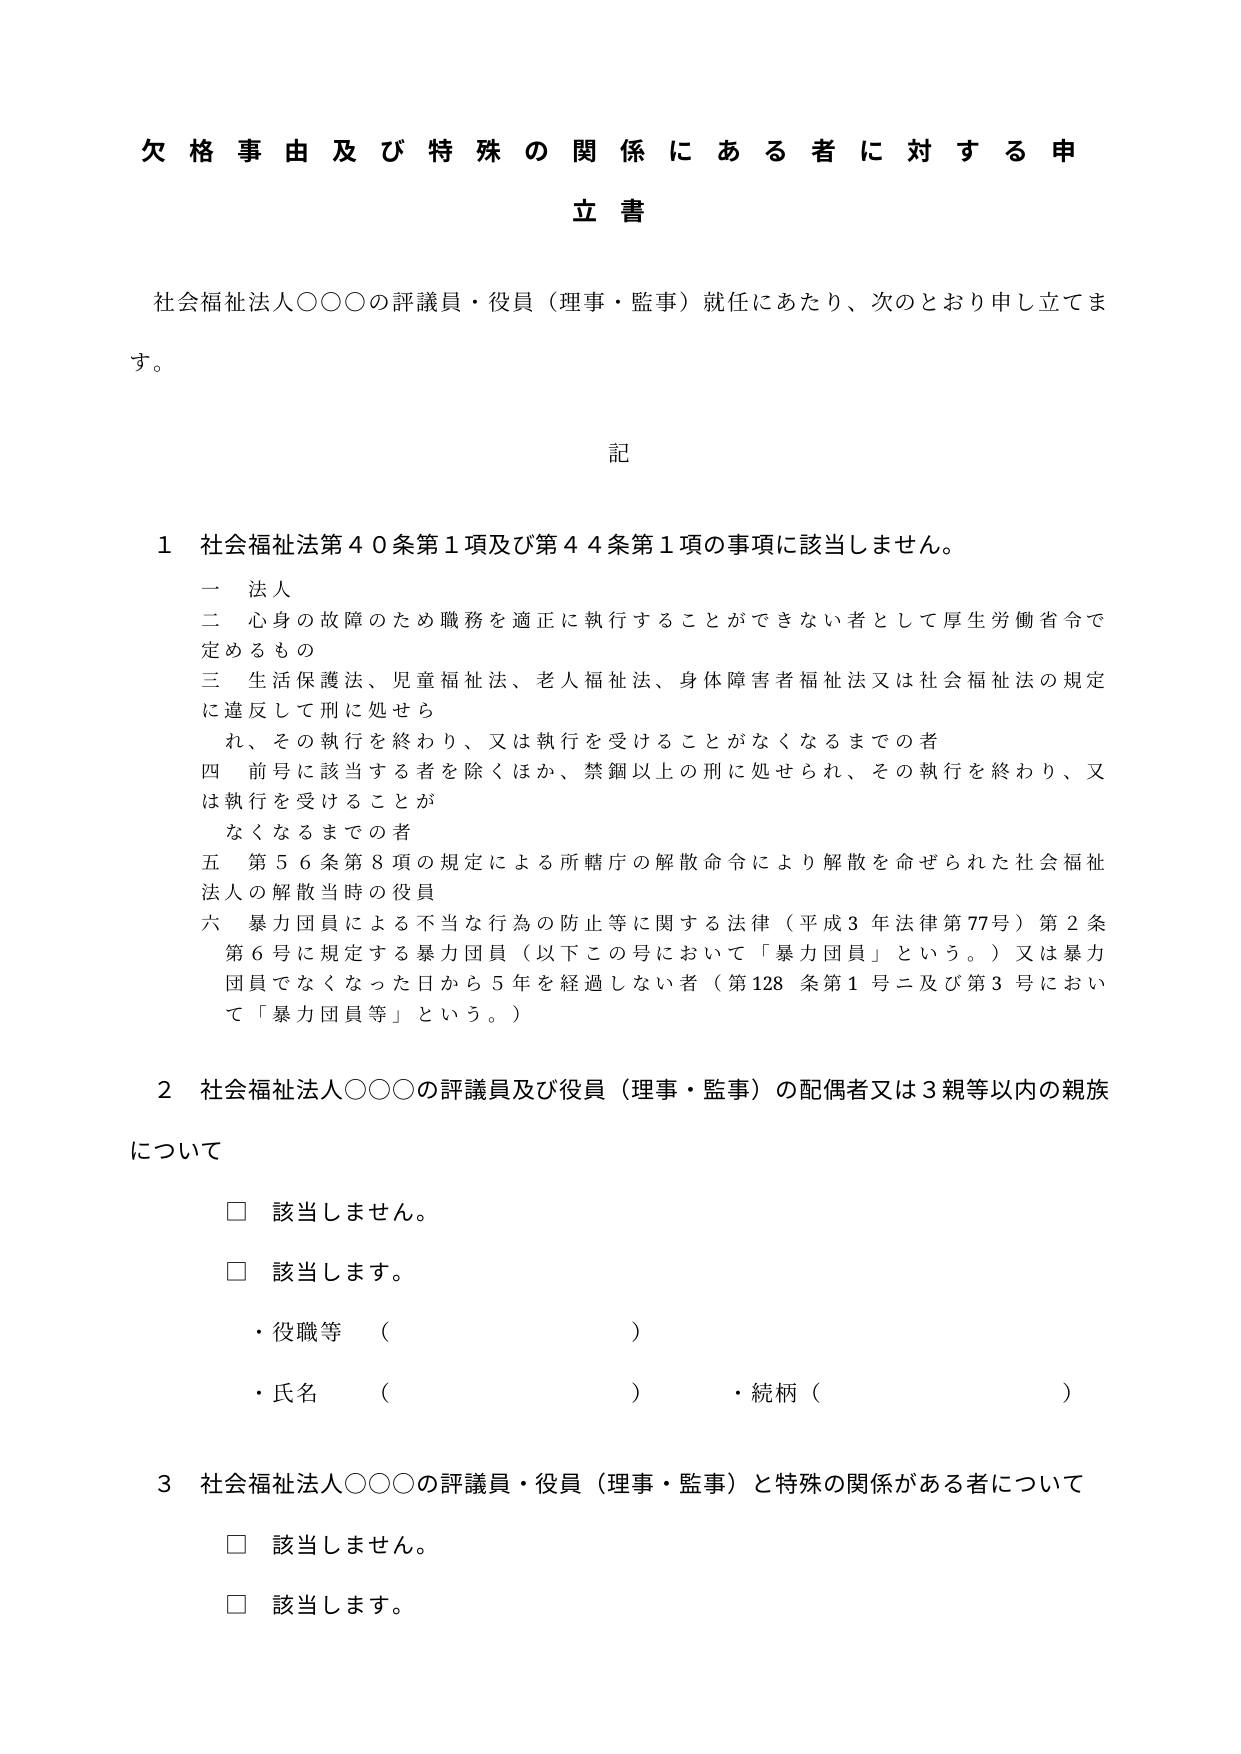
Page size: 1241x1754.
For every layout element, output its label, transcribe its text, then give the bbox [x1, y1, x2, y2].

text ２ 社会福祉法人○○○の評議員及び役員（理事・監事）の配偶者又は３親等以内の親族について [129, 1058, 1111, 1180]
text □ 該当しません。 [129, 1513, 1111, 1574]
text 社会福祉法人○○○の評議員・役員（理事・監事）就任にあたり、次のとおり申し立てます。 [129, 270, 1111, 392]
text なくなるまでの者 [192, 816, 1111, 846]
text 欠格事由及び特殊の関係にある者に対する申立書 [129, 119, 1111, 240]
text １ 社会福祉法第４０条第１項及び第４４条第１項の事項に該当しません。 [129, 513, 1111, 573]
text 五 第５６条第８項の規定による所轄庁の解散命令により解散を命ぜられた社会福祉法人の解散当時の役員 [192, 846, 1111, 907]
text れ、その執行を終わり、又は執行を受けることがなくなるまでの者 [192, 725, 1111, 755]
text □ 該当します。 [129, 1240, 1111, 1301]
text 四 前号に該当する者を除くほか、禁錮以上の刑に処せられ、その執行を終わり、又は執行を受けることが [192, 755, 1111, 816]
text ・役職等 （ ） [129, 1301, 1111, 1362]
text □ 該当します。 [129, 1574, 1111, 1634]
text □ 該当しません。 [129, 1180, 1111, 1240]
text ３ 社会福祉法人○○○の評議員・役員（理事・監事）と特殊の関係がある者について [129, 1452, 1111, 1513]
subtitle 記 [129, 422, 1111, 482]
text 六 暴力団員による不当な行為の防止等に関する法律（平成3年法律第77号）第２条第６号に規定する暴力団員（以下この号において「暴力団員」という。）又は暴力団員でなくなった日から５年を経過しない者（第128条第1号ニ及び第3号において「暴力団員等」という。） [192, 907, 1111, 1028]
text 二 心身の故障のため職務を適正に執行することができない者として厚生労働省令で定めるもの [192, 604, 1111, 664]
text 三 生活保護法、児童福祉法、老人福祉法、身体障害者福祉法又は社会福祉法の規定に違反して刑に処せら [192, 664, 1111, 725]
text 一 法人 [129, 573, 1111, 604]
text ・氏名 （ ） ・続柄（ ） [129, 1362, 1111, 1422]
